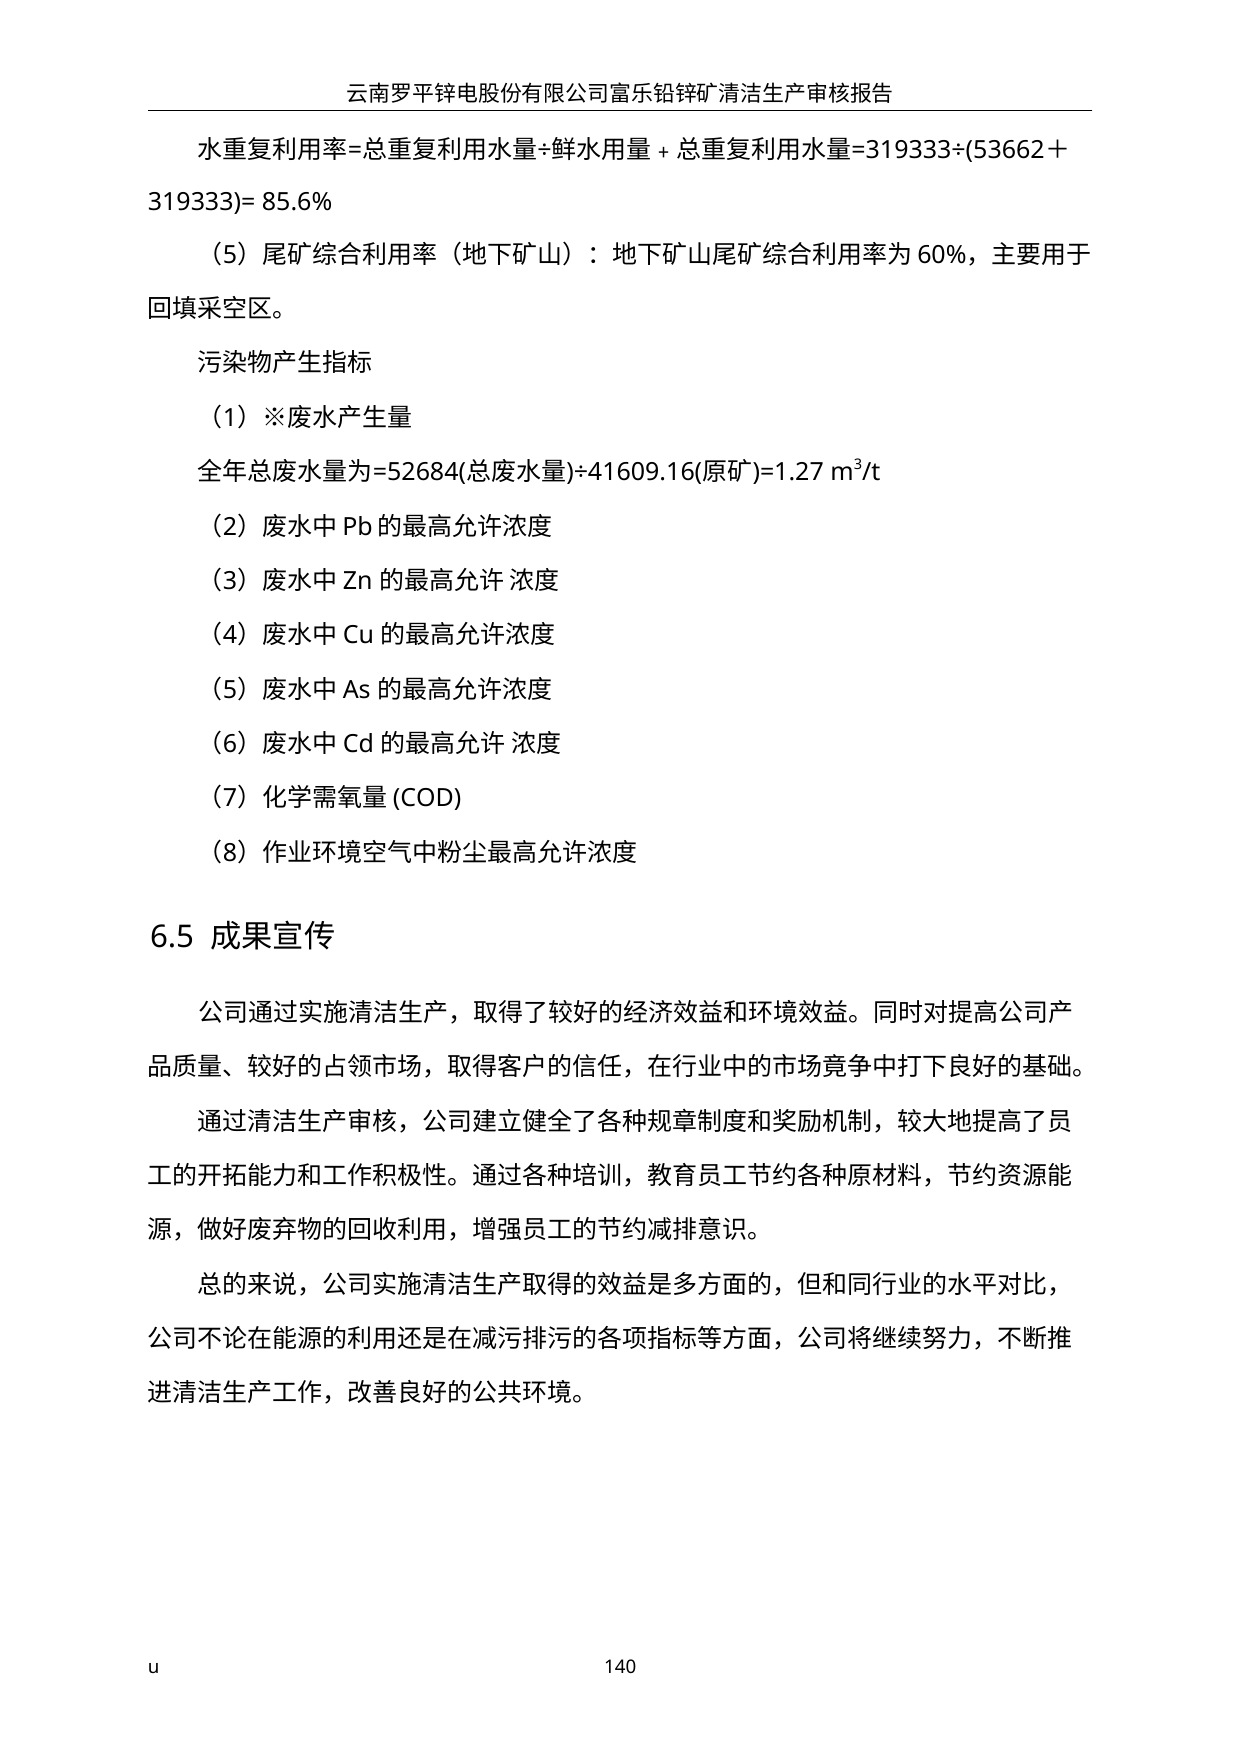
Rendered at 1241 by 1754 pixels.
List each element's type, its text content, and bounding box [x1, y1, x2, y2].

text 通过清洁生产审核，公司建立健全了各种规章制度和奖励机制，较大地提高了员工的开拓能力和工作积极性。通过各种培训，教育员工节约各种原材料，节约资源能源，做好废弃物的回收利用，增强员工的节约减排意识。 [148, 1101, 1092, 1246]
text （5）尾矿综合利用率（地下矿山）：地下矿山尾矿综合利用率为60%，主要用于回填采空区。 [148, 234, 1092, 325]
text （8）作业环境空气中粉尘最高允许浓度 [148, 832, 1092, 868]
text （3）废水中 Zn 的最高允许 浓度 [148, 560, 1092, 597]
text 总的来说，公司实施清洁生产取得的效益是多方面的，但和同行业的水平对比，公司不论在能源的利用还是在减污排污的各项指标等方面，公司将继续努力，不断推进清洁生产工作，改善良好的公共环境。 [148, 1264, 1092, 1409]
text 全年总废水量为=52684(总废水量)÷41609.16(原矿)=1.27 m3/t [148, 452, 1092, 488]
text （5）废水中 As 的最高允许浓度 [148, 669, 1092, 705]
text （1）※废水产生量 [148, 397, 1092, 433]
text 水重复利用率=总重复利用水量÷鲜水用量﹢总重复利用水量=319333÷(53662＋319333)= 85.6% [148, 130, 1092, 217]
text （4）废水中 Cu 的最高允许浓度 [148, 615, 1092, 651]
text 污染物产生指标 [148, 343, 1092, 379]
text （2）废水中Pb的最高允许浓度 [148, 506, 1092, 542]
subtitle 6.5 成果宣传 [150, 912, 1092, 957]
text 公司通过实施清洁生产，取得了较好的经济效益和环境效益。同时对提高公司产品质量、较好的占领市场，取得客户的信任，在行业中的市场竟争中打下良好的基础。 [148, 992, 1092, 1083]
text （7）化学需氧量 (COD) [148, 778, 1092, 814]
text （6）废水中 Cd 的最高允许 浓度 [148, 723, 1092, 760]
